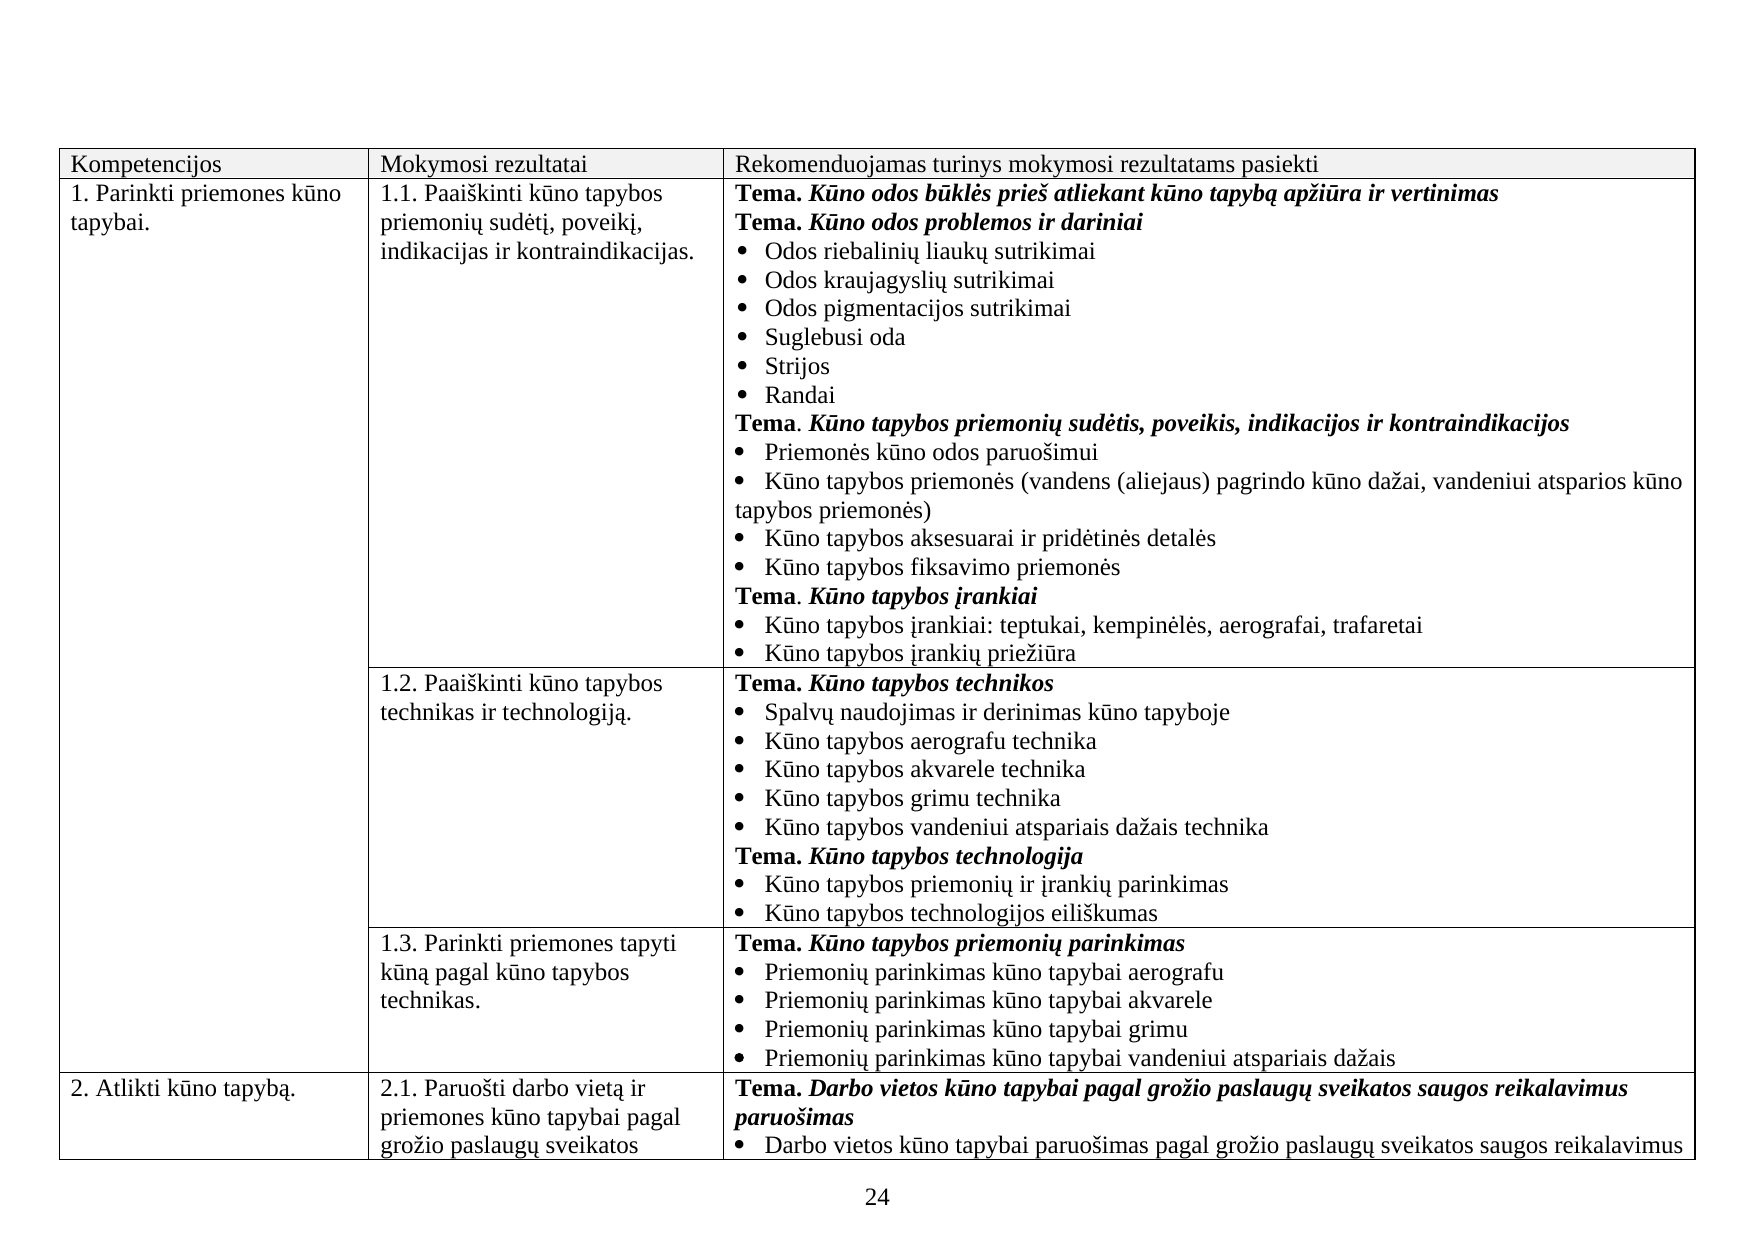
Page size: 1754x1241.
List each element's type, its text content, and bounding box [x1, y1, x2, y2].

table_cell Rekomenduojamas turinys mokymosi rezultatams pasiekti [724, 149, 1694, 177]
table_cell 1.2. Paaiškinti kūno tapybos technikas ir technologiją. [369, 668, 723, 927]
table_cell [60, 1073, 368, 1159]
table_cell 1.3. Parinkti priemones tapyti kūną pagal kūno tapybos technikas. [369, 928, 723, 1072]
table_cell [369, 1073, 723, 1159]
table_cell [724, 1073, 1694, 1159]
table_cell Tema. Kūno tapybos priemonių parinkimas Priemonių parinkimas kūno tapybai aerografu Priemonių parinkimas kūno tapybai akvarele Priemonių parinkimas kūno tapybai grimu Priemonių parinkimas kūno tapybai vandeniui atspariais dažais [724, 928, 1694, 1072]
table_cell 1.1. Paaiškinti kūno tapybos priemonių sudėtį, poveikį, indikacijas ir kontraindikacijas. [369, 179, 723, 667]
table_cell Tema. Kūno odos būklės prieš atliekant kūno tapybą apžiūra ir vertinimas Tema. Kūno odos problemos ir dariniai Odos riebalinių liaukų sutrikimai Odos kraujagyslių sutrikimai Odos pigmentacijos sutrikimai Suglebusi oda Strijos Randai Tema. Kūno tapybos priemonių sudėtis, poveikis, indikacijos ir kontraindikacijos Priemonės kūno odos paruošimui Kūno tapybos priemonės (vandens (aliejaus) pagrindo kūno dažai, vandeniui atsparios kūno tapybos priemonės) Kūno tapybos aksesuarai ir pridėtinės detalės Kūno tapybos fiksavimo priemonės Tema. Kūno tapybos įrankiai Kūno tapybos įrankiai: teptukai, kempinėlės, aerografai, trafaretai Kūno tapybos įrankių priežiūra [724, 179, 1694, 667]
table_cell 1. Parinkti priemones kūno tapybai. [60, 179, 368, 1072]
table_cell Kompetencijos [60, 149, 368, 177]
table_cell Mokymosi rezultatai [369, 149, 723, 177]
table_cell Tema. Kūno tapybos technikos Spalvų naudojimas ir derinimas kūno tapyboje Kūno tapybos aerografu technika Kūno tapybos akvarele technika Kūno tapybos grimu technika Kūno tapybos vandeniui atspariais dažais technika Tema. Kūno tapybos technologija Kūno tapybos priemonių ir įrankių parinkimas Kūno tapybos technologijos eiliškumas [724, 668, 1694, 927]
